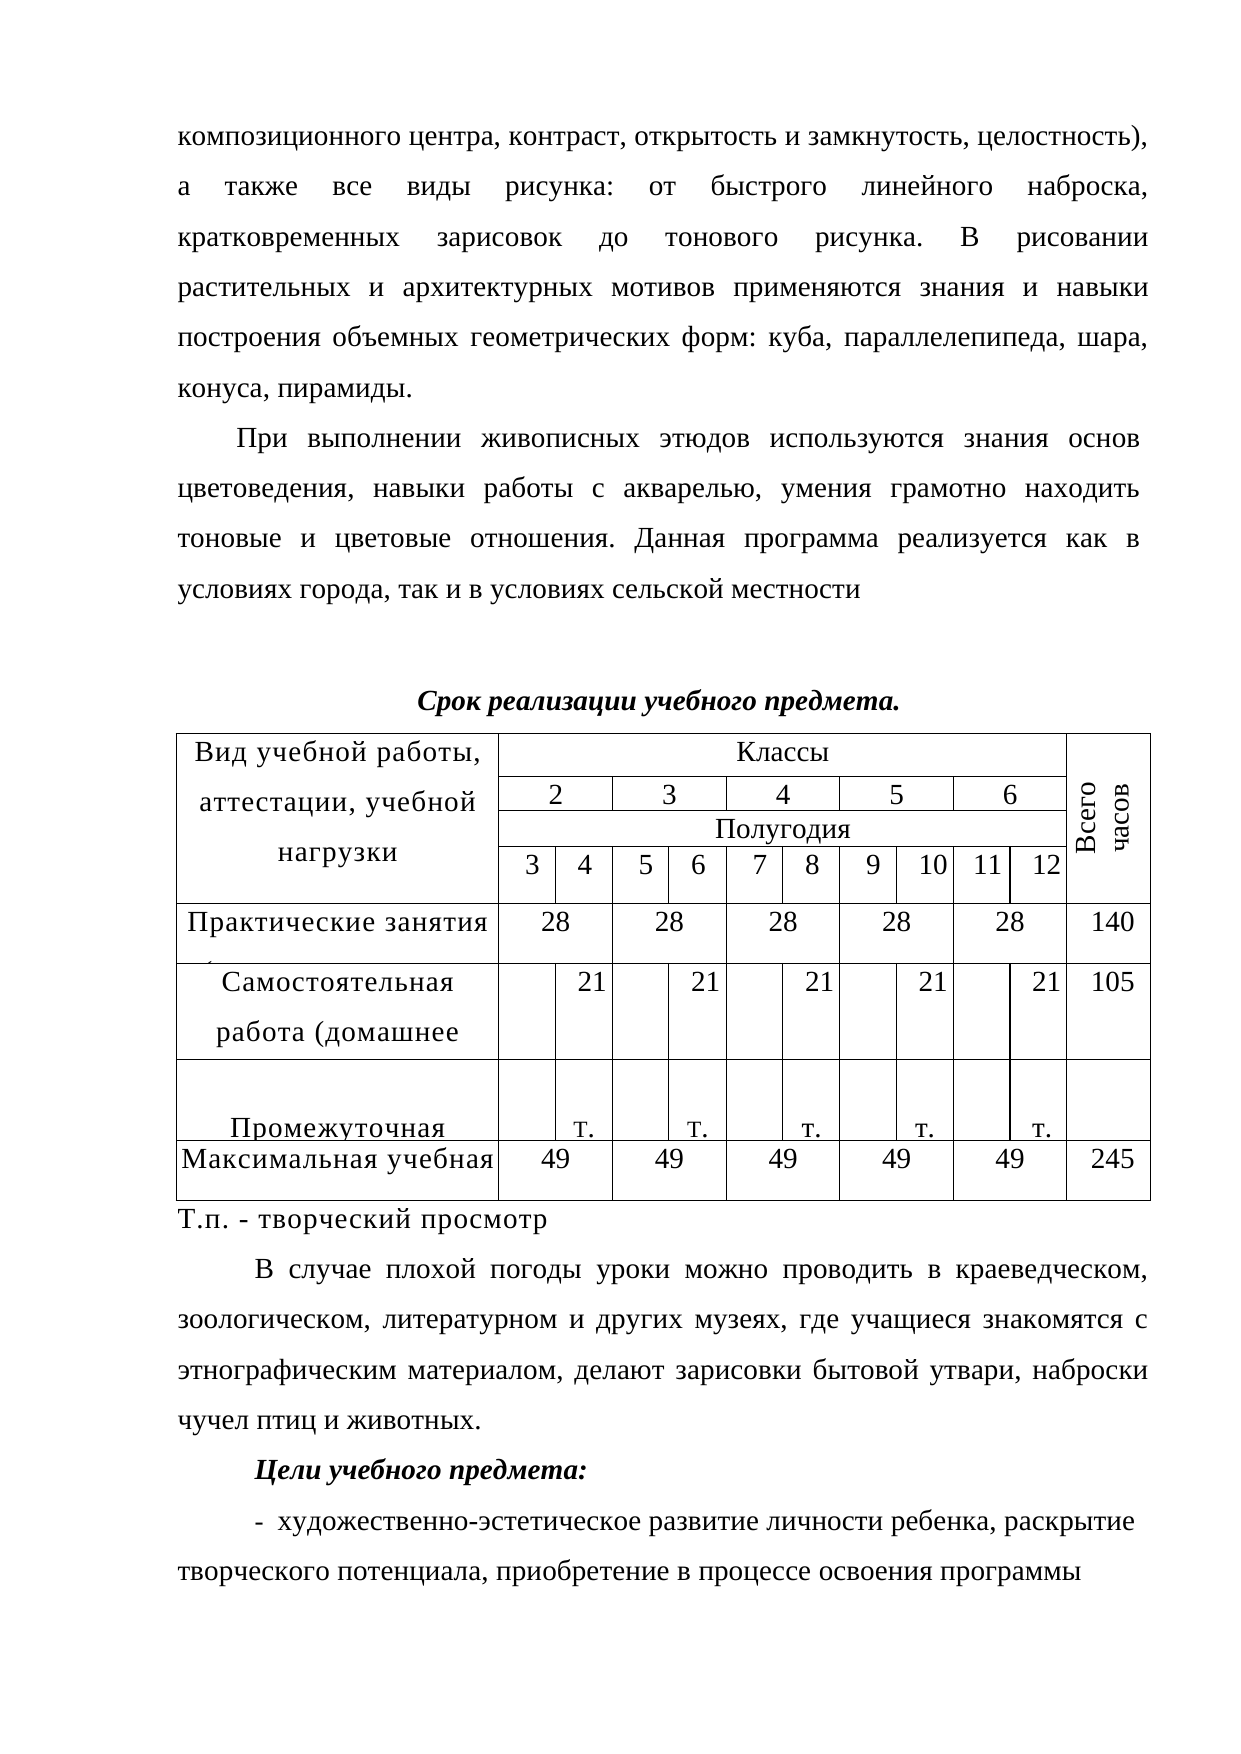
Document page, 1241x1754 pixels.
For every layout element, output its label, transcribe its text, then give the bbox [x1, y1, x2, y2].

table_cell 28 [954, 904, 1066, 963]
table_cell [727, 964, 782, 1058]
table_cell [613, 1060, 668, 1140]
table_header Вид учебной работы, аттестации, учебной нагрузки [177, 734, 498, 903]
table_cell 49 [613, 1141, 726, 1200]
table_cell 245 [1067, 1141, 1150, 1200]
table_cell [840, 964, 896, 1058]
table_cell 4 [556, 847, 612, 903]
table_cell 49 [954, 1141, 1066, 1200]
table_cell 28 [499, 904, 612, 963]
table_cell Максимальная учебная нагрузка [177, 1141, 498, 1200]
table_cell 28 [840, 904, 953, 963]
table_cell 21 [783, 964, 839, 1058]
table_cell 49 [840, 1141, 953, 1200]
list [177, 1503, 1149, 1587]
text В случае плохой погоды уроки можно проводить в краеведческом, зоологическом, литературном и других музеях, где учащиеся знакомятся с этнографическим материалом, делают зарисовки бытовой утвари, наброски чучел птиц и животных. [177, 1251, 1149, 1436]
table_cell Промежуточная аттестация [177, 1060, 498, 1140]
table_cell 3 [613, 777, 726, 810]
table_cell [727, 1060, 782, 1140]
table_cell 3 [499, 847, 555, 903]
table_cell 10 [897, 847, 953, 903]
table_cell [613, 964, 668, 1058]
table_cell 5 [613, 847, 668, 903]
table_cell 12 [1011, 847, 1066, 903]
table_cell 105 [1067, 964, 1150, 1058]
table_cell [840, 1060, 896, 1140]
table_cell т. П. [897, 1060, 953, 1140]
table_cell [954, 1060, 1009, 1140]
table_cell т. П. [669, 1060, 726, 1140]
table_cell т. П. [783, 1060, 839, 1140]
table_header Классы [499, 734, 1066, 776]
table_cell 9 [840, 847, 896, 903]
table_cell т. п. [556, 1060, 612, 1140]
table_cell 11 [954, 847, 1009, 903]
table_cell [499, 1060, 555, 1140]
table_cell 21 [669, 964, 726, 1058]
table_cell 5 [840, 777, 953, 810]
table_cell 7 [727, 847, 782, 903]
text Срок реализации учебного предмета. [177, 683, 1141, 716]
table_cell [1067, 1060, 1150, 1140]
table_cell 140 [1067, 904, 1150, 963]
table_cell 49 [727, 1141, 839, 1200]
table_cell Практические занятия (количество часов в год) [177, 904, 498, 963]
table_cell 4 [727, 777, 839, 810]
table_cell 49 [499, 1141, 612, 1200]
table_cell 28 [727, 904, 839, 963]
text Т.п. - творческий просмотр [177, 1201, 1152, 1234]
table_cell 28 [613, 904, 726, 963]
table_cell 21 [1011, 964, 1066, 1058]
table_cell 8 [783, 847, 839, 903]
text Цели учебного предмета: [177, 1452, 1152, 1486]
table_cell Самостоятельная работа (домашнее задание) - в часах [177, 964, 498, 1058]
table_cell 2 [499, 777, 612, 810]
table_header Всего часов [1067, 734, 1150, 903]
table_cell [499, 964, 555, 1058]
table_cell [954, 964, 1009, 1058]
table_cell 6 [669, 847, 726, 903]
table_cell Полугодия [499, 811, 1066, 846]
text При выполнении живописных этюдов используются знания основ цветоведения, навыки работы с акварелью, умения грамотно находить тоновые и цветовые отношения. Данная программа реализуется как в условиях города, так и в условиях сельской местности [177, 420, 1141, 604]
table_cell 6 [954, 777, 1066, 810]
table_cell 21 [556, 964, 612, 1058]
table_cell 21 [897, 964, 953, 1058]
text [177, 118, 1149, 403]
table_cell т. П. [1011, 1060, 1066, 1140]
